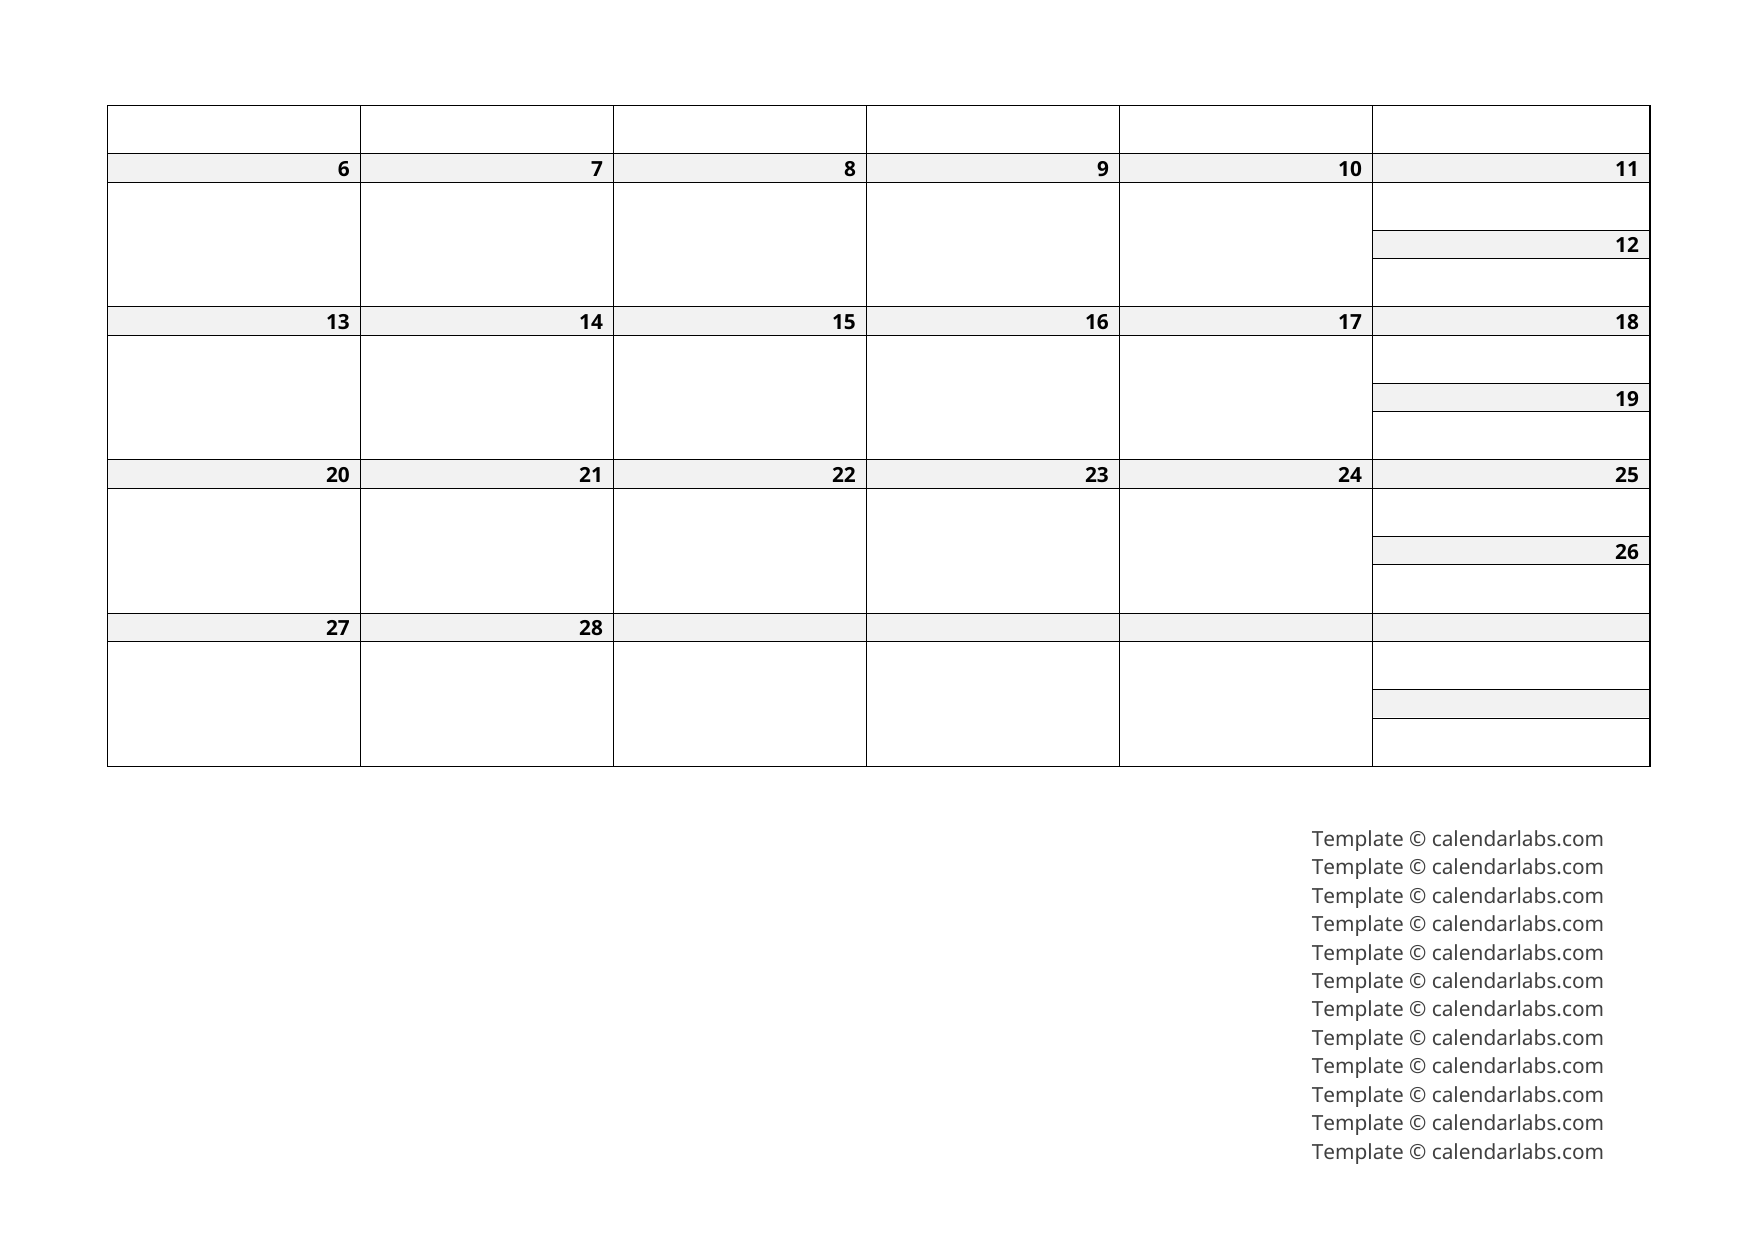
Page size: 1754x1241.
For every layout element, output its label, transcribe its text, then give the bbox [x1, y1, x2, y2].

table_cell [361, 642, 613, 766]
table_cell 18 [1373, 307, 1649, 335]
table_cell 24 [1120, 460, 1372, 488]
table_cell [1373, 412, 1649, 459]
table_cell [1373, 106, 1649, 153]
table_cell 20 [108, 460, 360, 488]
table_cell [1373, 642, 1649, 689]
table_cell [1120, 489, 1372, 612]
table_cell [1373, 614, 1649, 641]
table_cell [867, 614, 1119, 641]
table_cell 8 [614, 154, 866, 182]
table_cell [1373, 489, 1649, 536]
table_cell [108, 336, 360, 459]
table_cell [614, 183, 866, 306]
table_cell [1120, 642, 1372, 766]
table_cell 12 [1373, 231, 1649, 258]
table_cell [361, 336, 613, 459]
table_cell [614, 642, 866, 766]
table_cell 14 [361, 307, 613, 335]
table_cell [108, 642, 360, 766]
table_cell 6 [108, 154, 360, 182]
table_cell 9 [867, 154, 1119, 182]
table_cell 21 [361, 460, 613, 488]
table_cell [1373, 336, 1649, 383]
table_cell [1373, 183, 1649, 229]
table_cell 22 [614, 460, 866, 488]
table_cell 7 [361, 154, 613, 182]
table_cell [867, 336, 1119, 459]
table_cell 16 [867, 307, 1119, 335]
table_cell [361, 489, 613, 612]
table_cell [1120, 614, 1372, 641]
table_cell [361, 183, 613, 306]
table_cell 27 [108, 614, 360, 641]
table_cell [614, 614, 866, 641]
table_cell 11 [1373, 154, 1649, 182]
table_cell 28 [361, 614, 613, 641]
table_cell [108, 489, 360, 612]
table_cell [1373, 259, 1649, 306]
table_cell [1373, 565, 1649, 612]
table_cell [867, 489, 1119, 612]
table_cell 26 [1373, 537, 1649, 564]
table_cell 13 [108, 307, 360, 335]
table_cell 15 [614, 307, 866, 335]
table_cell [614, 336, 866, 459]
table_cell [614, 489, 866, 612]
table_cell 19 [1373, 384, 1649, 411]
table_cell [1373, 719, 1649, 766]
table_cell 10 [1120, 154, 1372, 182]
table_cell 17 [1120, 307, 1372, 335]
table_cell [867, 183, 1119, 306]
table_cell 25 [1373, 460, 1649, 488]
table_cell [1120, 336, 1372, 459]
table_cell [867, 642, 1119, 766]
table_cell [1373, 690, 1649, 717]
table_cell [108, 183, 360, 306]
table_cell [1120, 183, 1372, 306]
table_cell 23 [867, 460, 1119, 488]
